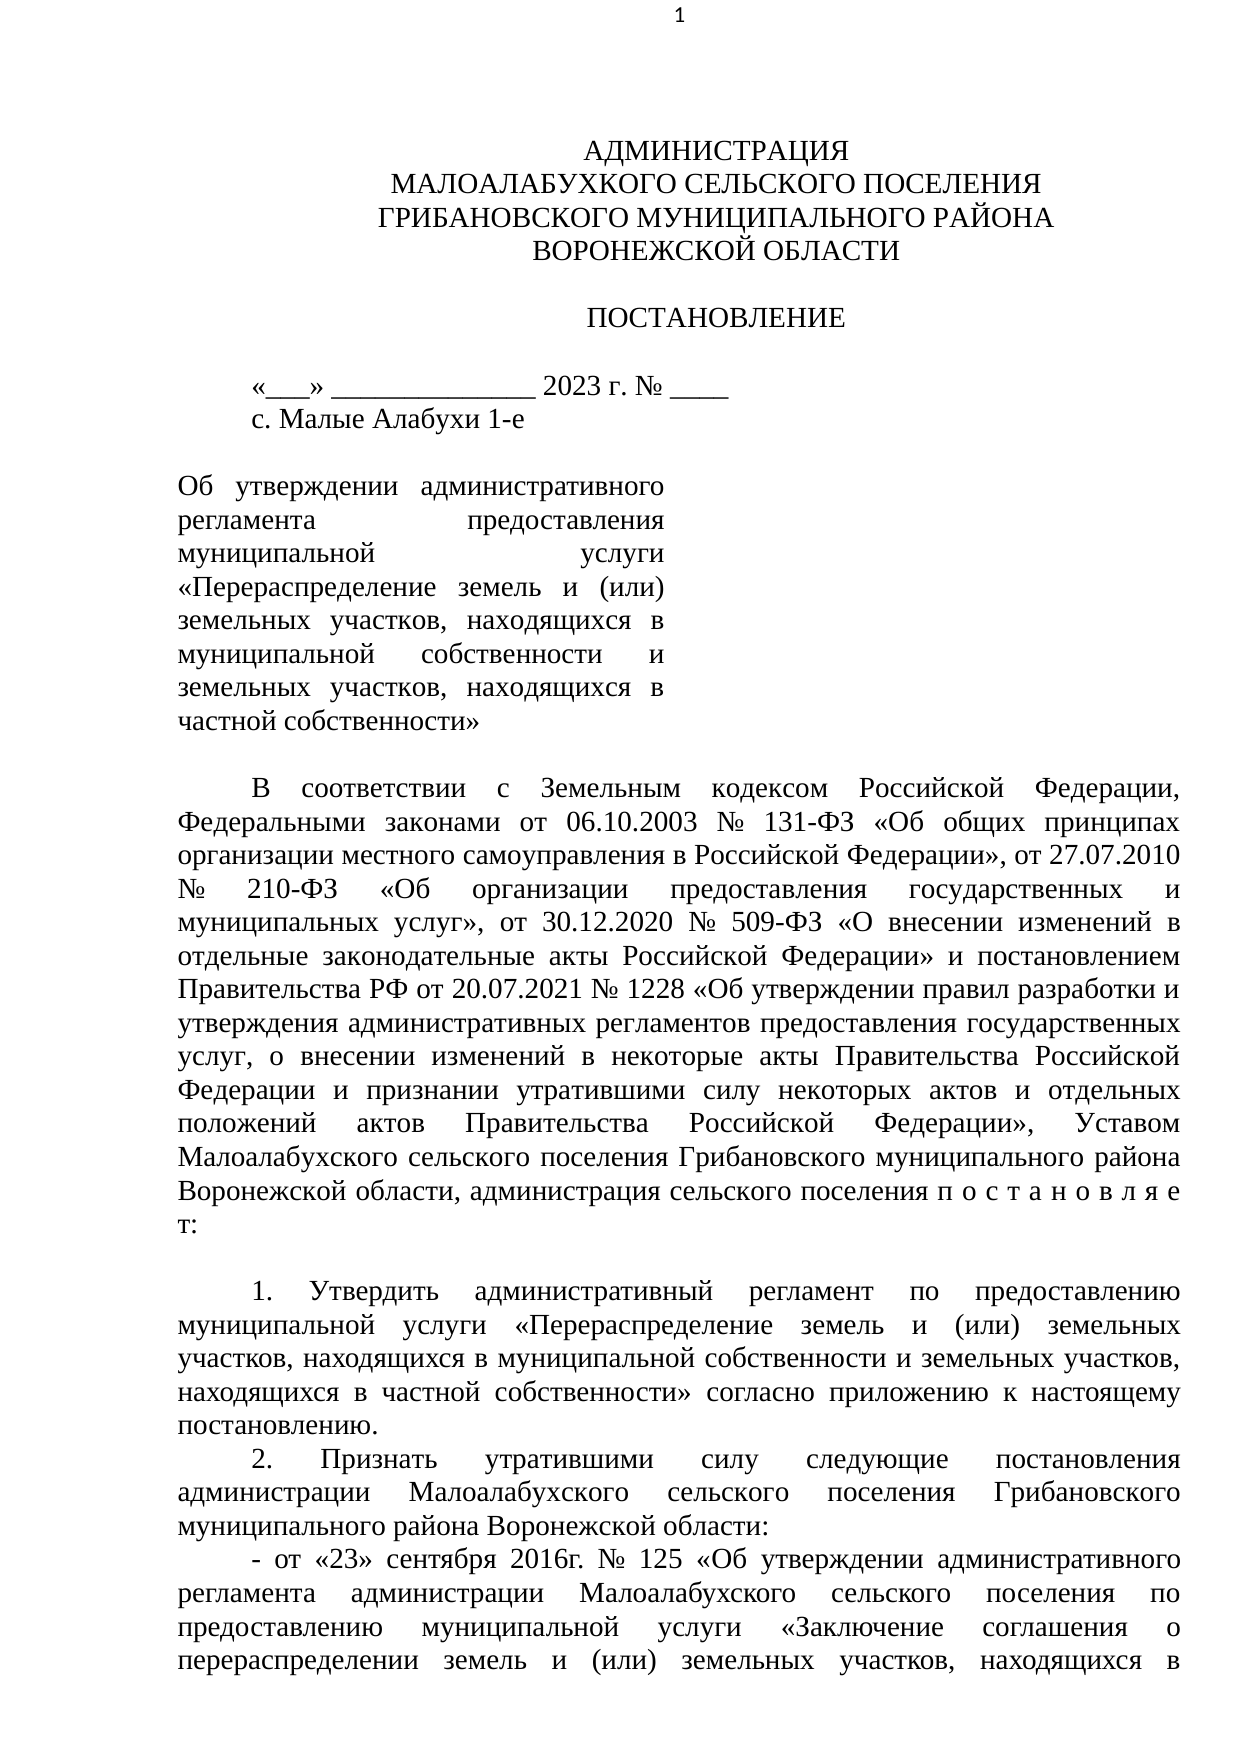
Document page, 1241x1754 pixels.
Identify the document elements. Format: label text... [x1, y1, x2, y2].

text с. Малые Алабухи 1-е [177, 401, 1181, 435]
text 2. Признать утратившими силу следующие постановления администрации Малоалабухского сельского поселения Грибановского муниципального района Воронежской области: [177, 1441, 1181, 1542]
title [177, 1542, 1181, 1676]
text В соответствии с Земельным кодексом Российской Федерации, Федеральными законами от 06.10.2003 № 131-ФЗ «Об общих принципах организации местного самоуправления в Российской Федерации», от 27.07.2010 № 210-ФЗ «Об организации предоставления государственных и муниципальных услуг», от 30.12.2020 № 509-ФЗ «О внесении изменений в отдельные законодательные акты Российской Федерации» и постановлением Правительства РФ от 20.07.2021 № 1228 «Об утверждении правил разработки и утверждения административных регламентов предоставления государственных услуг, о внесении изменений в некоторые акты Правительства Российской Федерации и признании утратившими силу некоторых актов и отдельных положений актов Правительства Российской Федерации», Уставом Малоалабухского сельского поселения Грибановского муниципального района Воронежской области, администрация сельского поселения п о с т а н о в л я е т: [177, 770, 1181, 1240]
text «___» ______________ 2023 г. № ____ [177, 368, 1181, 401]
text МАЛОАЛАБУХКОГО СЕЛЬСКОГО ПОСЕЛЕНИЯ [177, 166, 1181, 200]
text ПОСТАНОВЛЕНИЕ [177, 301, 1181, 334]
title 1. Утвердить административный регламент по предоставлению муниципальной услуги «Перераспределение земель и (или) земельных участков, находящихся в муниципальной собственности и земельных участков, находящихся в частной собственности» согласно приложению к настоящему постановлению. [177, 1273, 1181, 1441]
text ВОРОНЕЖСКОЙ ОБЛАСТИ [177, 233, 1181, 267]
text АДМИНИСТРАЦИЯ [177, 133, 1181, 166]
text Об утверждении административного регламента предоставления муниципальной услуги «Перераспределение земель и (или) земельных участков, находящихся в муниципальной собственности и земельных участков, находящихся в частной собственности» [177, 468, 664, 737]
text ГРИБАНОВСКОГО МУНИЦИПАЛЬНОГО РАЙОНА [177, 200, 1181, 233]
